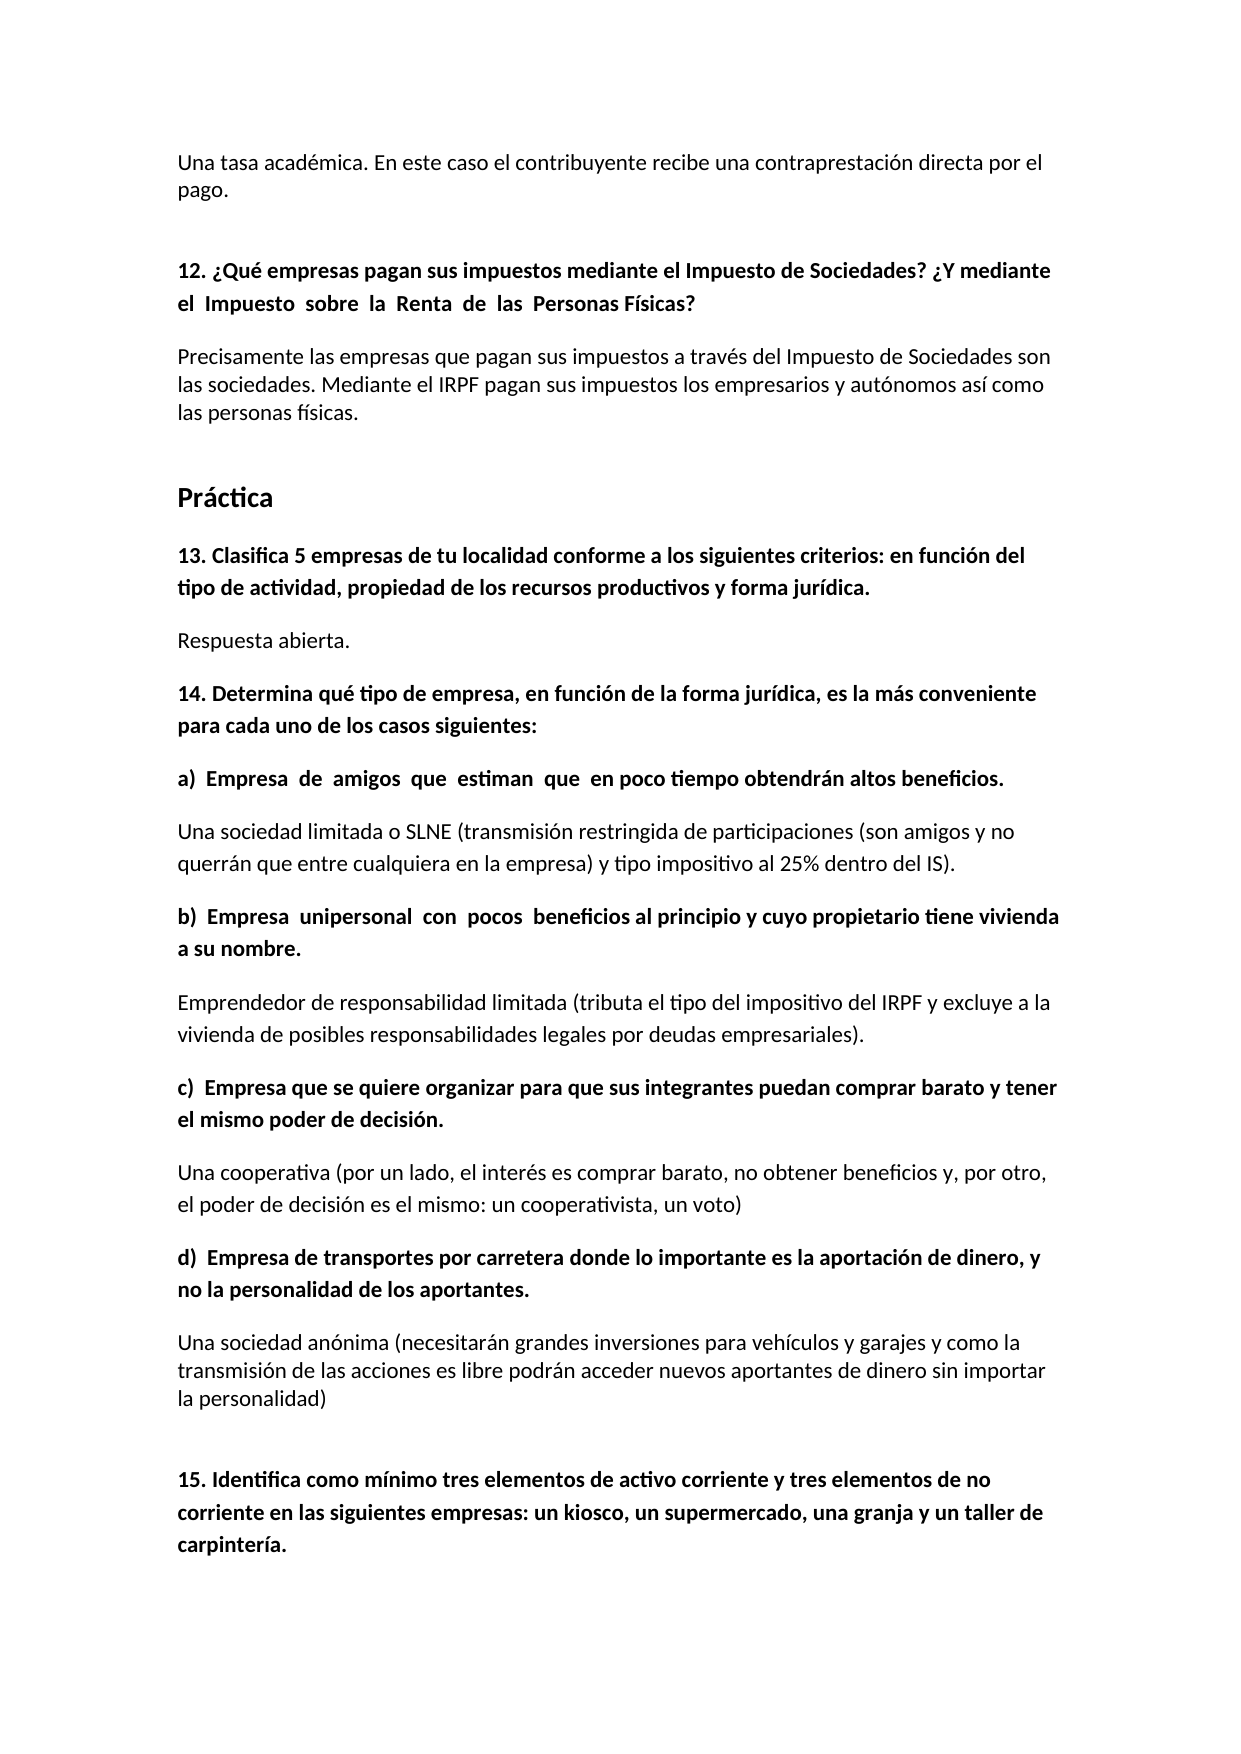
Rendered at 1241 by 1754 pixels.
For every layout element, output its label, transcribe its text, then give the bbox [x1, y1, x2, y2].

text 13. Clasifica 5 empresas de tu localidad conforme a los siguientes criterios: en función del tipo de actividad, propiedad de los recursos productivos y forma jurídica. [177, 541, 1063, 601]
text Precisamente las empresas que pagan sus impuestos a través del Impuesto de Sociedades son las sociedades. Mediante el IRPF pagan sus impuestos los empresarios y autónomos así como las personas físicas. [177, 342, 1063, 426]
text b) Empresa unipersonal con pocos beneficios al principio y cuyo propietario tiene vivienda a su nombre. [177, 902, 1063, 963]
text Una sociedad limitada o SLNE (transmisión restringida de participaciones (son amigos y no querrán que entre cualquiera en la empresa) y tipo impositivo al 25% dentro del IS). [177, 817, 1063, 877]
text Práctica [177, 479, 1063, 514]
text Una tasa académica. En este caso el contribuyente recibe una contraprestación directa por el pago. [177, 148, 1063, 204]
text 14. Determina qué tipo de empresa, en función de la forma jurídica, es la más conveniente para cada uno de los casos siguientes: [177, 679, 1063, 739]
text Emprendedor de responsabilidad limitada (tributa el tipo del impositivo del IRPF y excluye a la vivienda de posibles responsabilidades legales por deudas empresariales). [177, 988, 1063, 1048]
text 15. Identifica como mínimo tres elementos de activo corriente y tres elementos de no corriente en las siguientes empresas: un kiosco, un supermercado, una granja y un taller de carpintería. [177, 1466, 1063, 1558]
text 12. ¿Qué empresas pagan sus impuestos mediante el Impuesto de Sociedades? ¿Y mediante el Impuesto sobre la Renta de las Personas Físicas? [177, 257, 1063, 317]
text Respuesta abierta. [177, 626, 1063, 654]
text d) Empresa de transportes por carretera donde lo importante es la aportación de dinero, y no la personalidad de los aportantes. [177, 1243, 1063, 1303]
text a) Empresa de amigos que estiman que en poco tiempo obtendrán altos beneficios. [177, 764, 1063, 792]
text Una cooperativa (por un lado, el interés es comprar barato, no obtener beneficios y, por otro, el poder de decisión es el mismo: un cooperativista, un voto) [177, 1158, 1063, 1218]
text Una sociedad anónima (necesitarán grandes inversiones para vehículos y garajes y como la transmisión de las acciones es libre podrán acceder nuevos aportantes de dinero sin importar la personalidad) [177, 1328, 1063, 1412]
text c) Empresa que se quiere organizar para que sus integrantes puedan comprar barato y tener el mismo poder de decisión. [177, 1073, 1063, 1133]
